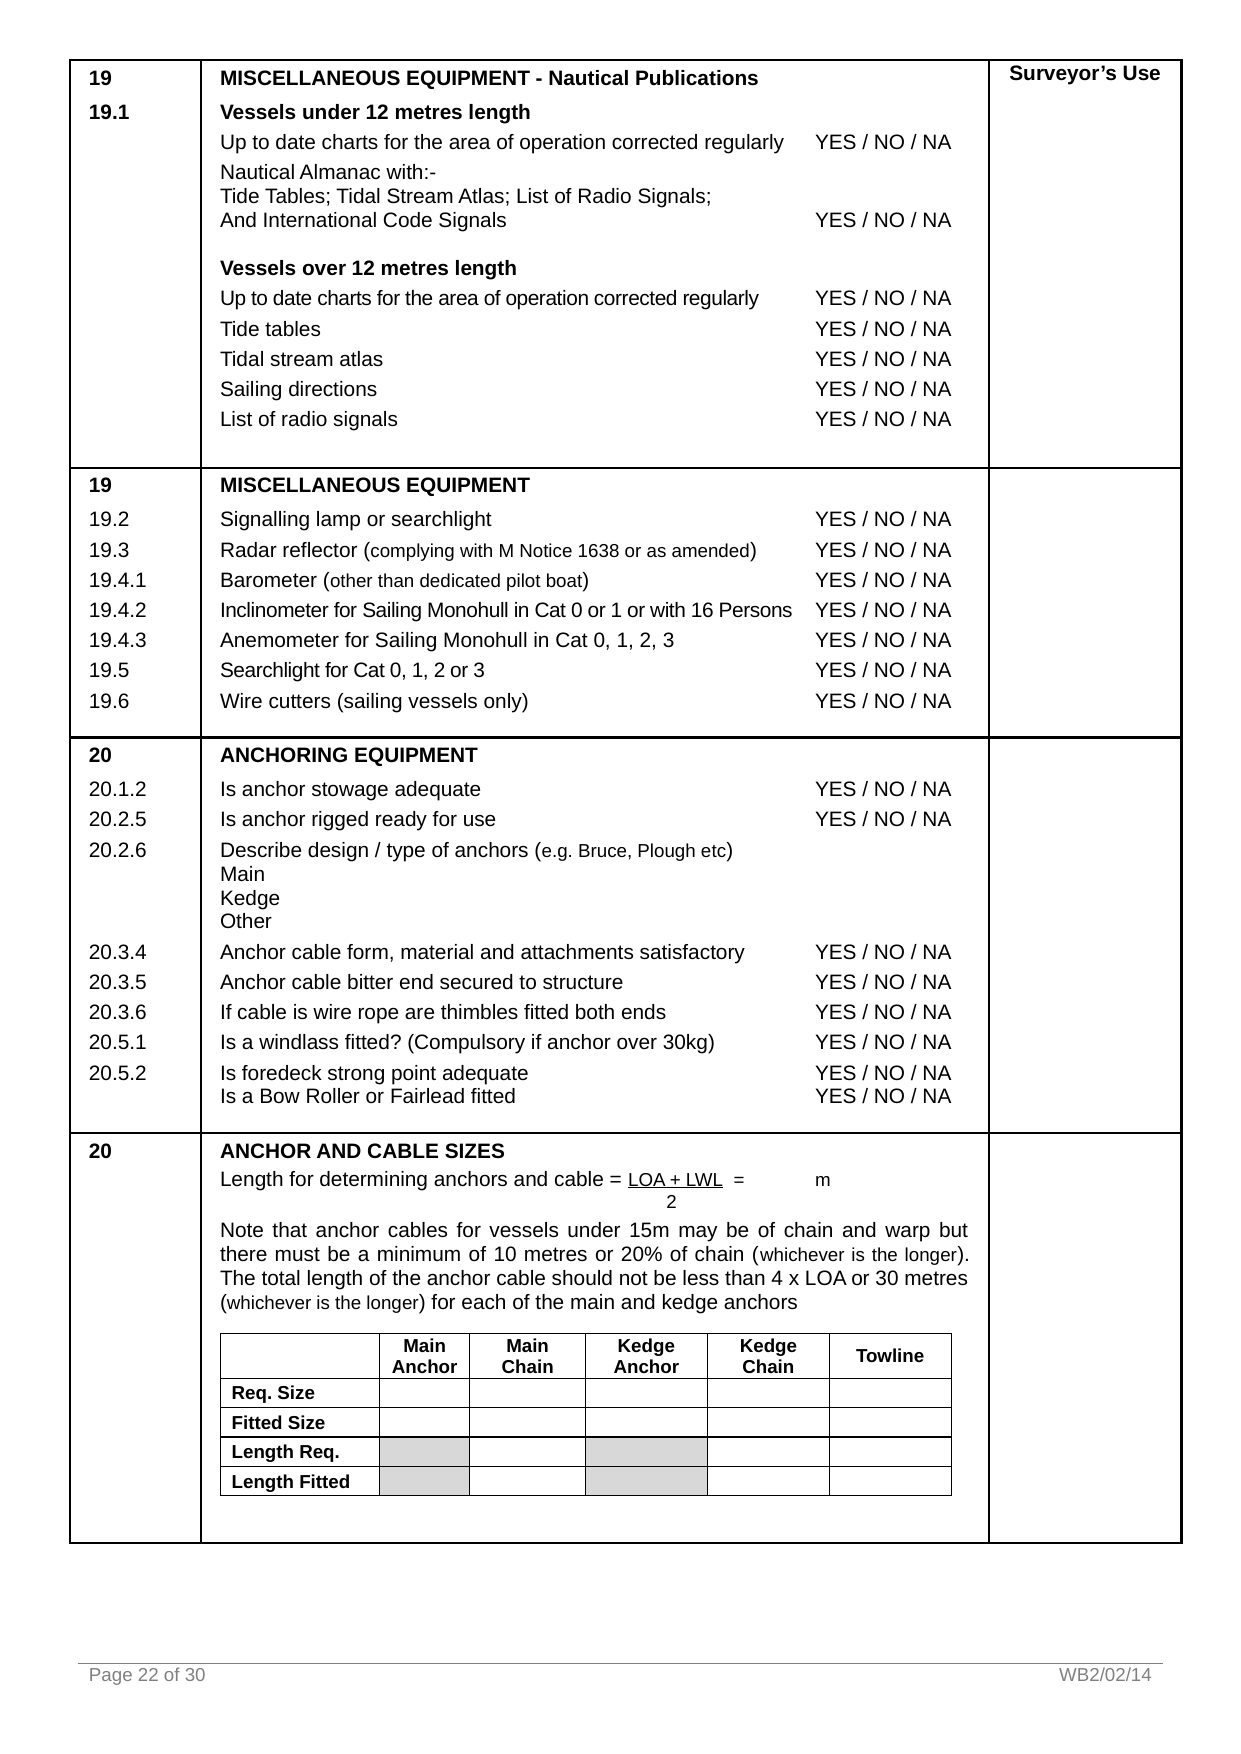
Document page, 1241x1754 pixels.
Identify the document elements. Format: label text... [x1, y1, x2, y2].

table_cell MISCELLANEOUS EQUIPMENT - Nautical Publications Vessels under 12 metres length Up to date charts for the area of operation corrected regularly YES / NO / NA Nautical Almanac with:- Tide Tables; Tidal Stream Atlas; List of Radio Signals; And International Code Signals YES / NO / NA Vessels over 12 metres length Up to date charts for the area of operation corrected regularly YES / NO / NA Tide tables YES / NO / NA Tidal stream atlas YES / NO / NA Sailing directions YES / NO / NA List of radio signals YES / NO / NA [202, 61, 988, 467]
table_cell 19 19.2 19.3 19.4.1 19.4.2 19.4.3 19.5 19.6 [71, 469, 200, 736]
table_cell [990, 739, 1180, 1132]
table_cell ANCHOR AND CABLE SIZES Length for determining anchors and cable = LOA + LWL = m 2 Note that anchor cables for vessels under 15m may be of chain and warp but there must be a minimum of 10 metres or 20% of chain (whichever is the longer). The total length of the anchor cable should not be less than 4 x LOA or 30 metres (whichever is the longer) for each of the main and kedge anchors [202, 1134, 988, 1542]
table_cell ANCHORING EQUIPMENT Is anchor stowage adequate YES / NO / NA Is anchor rigged ready for use YES / NO / NA Describe design / type of anchors (e.g. Bruce, Plough etc) Main Kedge Other Anchor cable form, material and attachments satisfactory YES / NO / NA Anchor cable bitter end secured to structure YES / NO / NA If cable is wire rope are thimbles fitted both ends YES / NO / NA Is a windlass fitted? (Compulsory if anchor over 30kg) YES / NO / NA Is foredeck strong point adequate YES / NO / NA Is a Bow Roller or Fairlead fitted YES / NO / NA [202, 739, 988, 1132]
table_cell 20 20.1.2 20.2.5 20.2.6 20.3.4 20.3.5 20.3.6 20.5.1 20.5.2 [71, 739, 200, 1132]
table_cell 20 [71, 1134, 200, 1542]
table_cell Surveyor’s Use [990, 61, 1180, 467]
table_cell [990, 469, 1180, 736]
table_cell [990, 1134, 1180, 1542]
table_cell MISCELLANEOUS EQUIPMENT Signalling lamp or searchlight YES / NO / NA Radar reflector (complying with M Notice 1638 or as amended) YES / NO / NA Barometer (other than dedicated pilot boat) YES / NO / NA Inclinometer for Sailing Monohull in Cat 0 or 1 or with 16 Persons YES / NO / NA Anemometer for Sailing Monohull in Cat 0, 1, 2, 3 YES / NO / NA Searchlight for Cat 0, 1, 2 or 3 YES / NO / NA Wire cutters (sailing vessels only) YES / NO / NA [202, 469, 988, 736]
table_cell 19 19.1 [71, 61, 200, 467]
